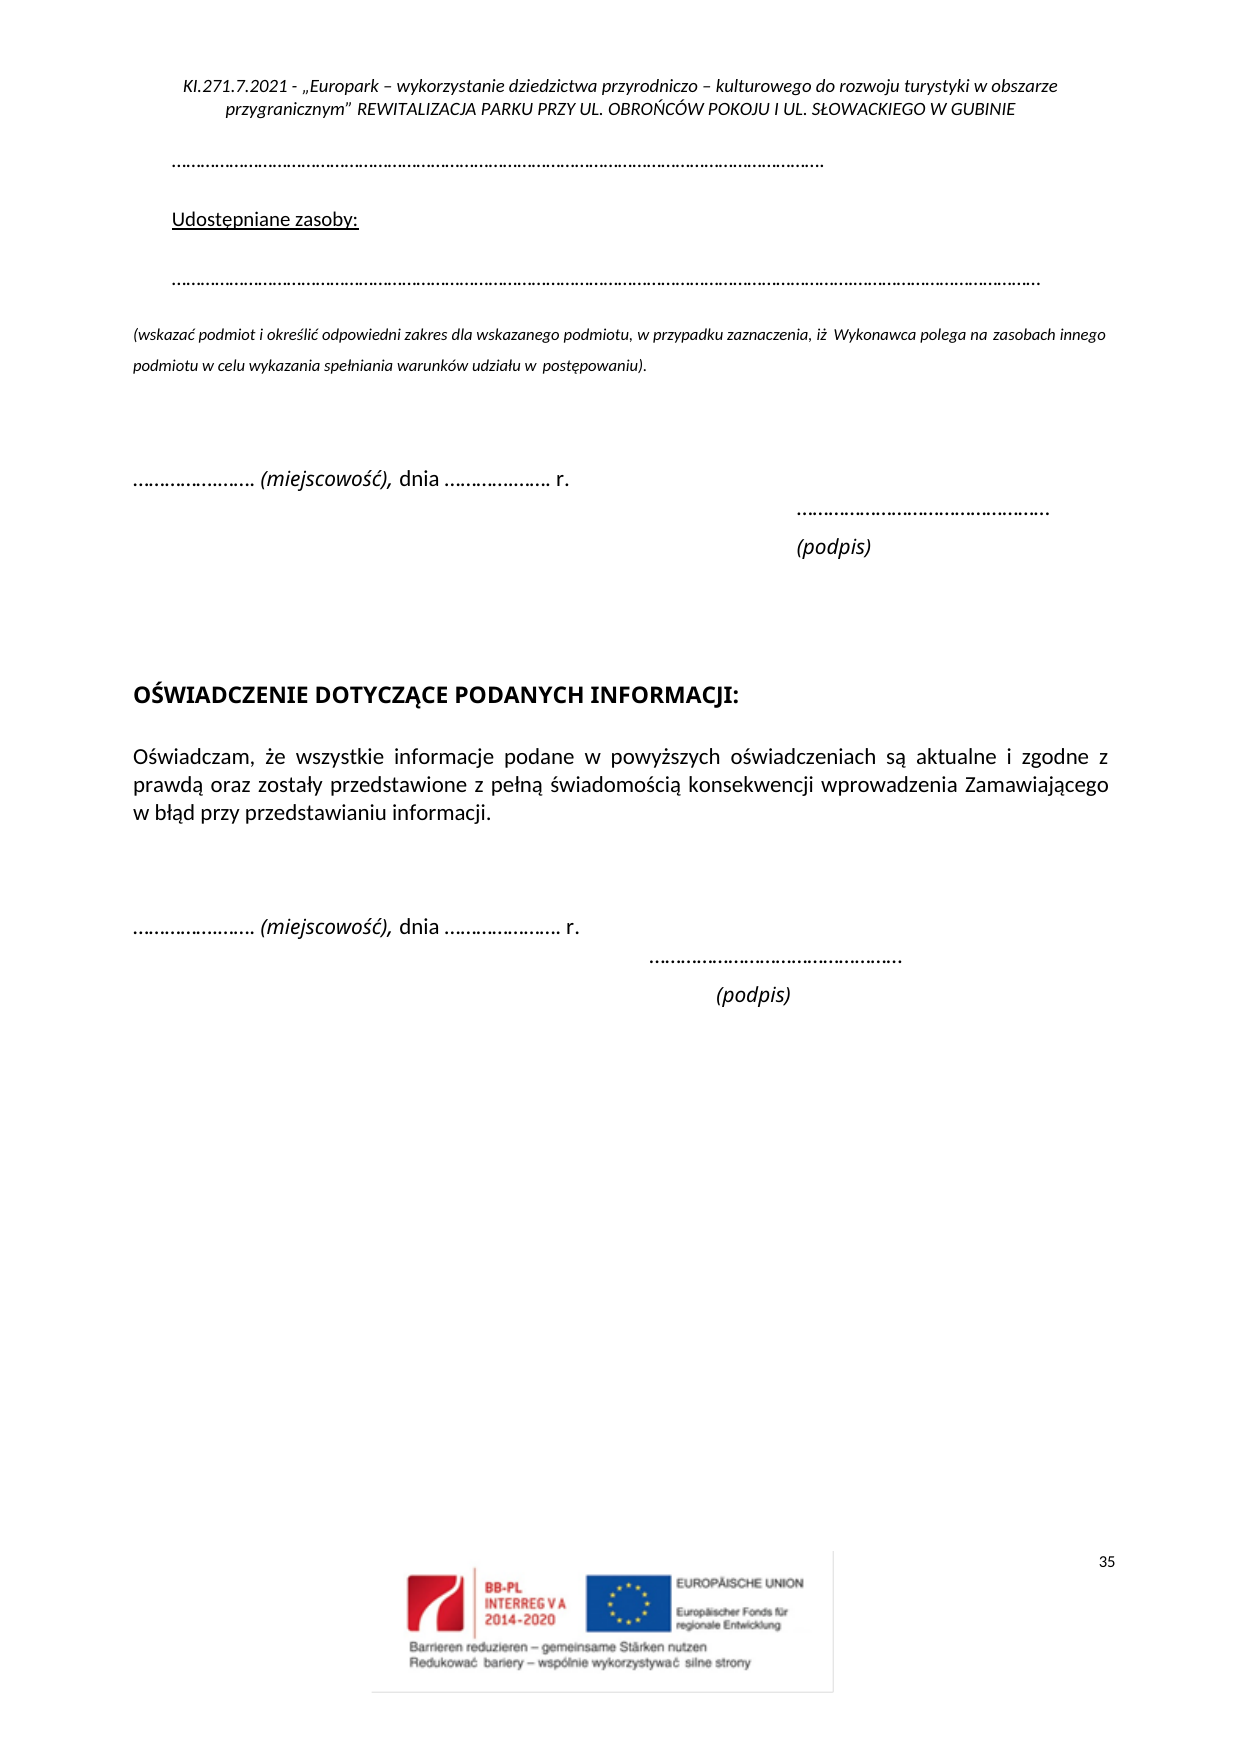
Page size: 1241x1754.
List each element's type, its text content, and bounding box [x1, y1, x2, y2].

picture [371, 1551, 834, 1694]
text (podpis) [797, 532, 1110, 560]
text OŚWIADCZENIE DOTYCZĄCE PODANYCH INFORMACJI: [133, 679, 1110, 711]
text (wskazać podmiot i określić odpowiedni zakres dla wskazanego podmiotu, w przypadku zaznaczenia, iż Wykonawca polega na zasobach innego podmiotu w celu wykazania spełniania warunków udziału w postępowaniu). [133, 324, 1107, 375]
text (podpis) [649, 980, 1107, 1008]
text ………………………………………… [797, 493, 1110, 522]
text …………….……. (miejscowość), dnia …………………. r. [133, 910, 1110, 941]
text Udostępniane zasoby: [172, 207, 1107, 232]
text …………….……. (miejscowość), dnia ………….……. r. [133, 462, 1110, 493]
text ………………………………………… [649, 941, 1110, 969]
text Oświadczam, że wszystkie informacje podane w powyższych oświadczeniach są aktualne i zgodne z prawdą oraz zostały przedstawione z pełną świadomością konsekwencji wprowadzenia Zamawiającego w błąd przy przedstawianiu informacji. [133, 742, 1110, 826]
text ………………………………………………………………………………………………………………………. [172, 148, 1107, 173]
text …………………………………………………………………………………………………………………………….………………………………… [172, 266, 1107, 291]
